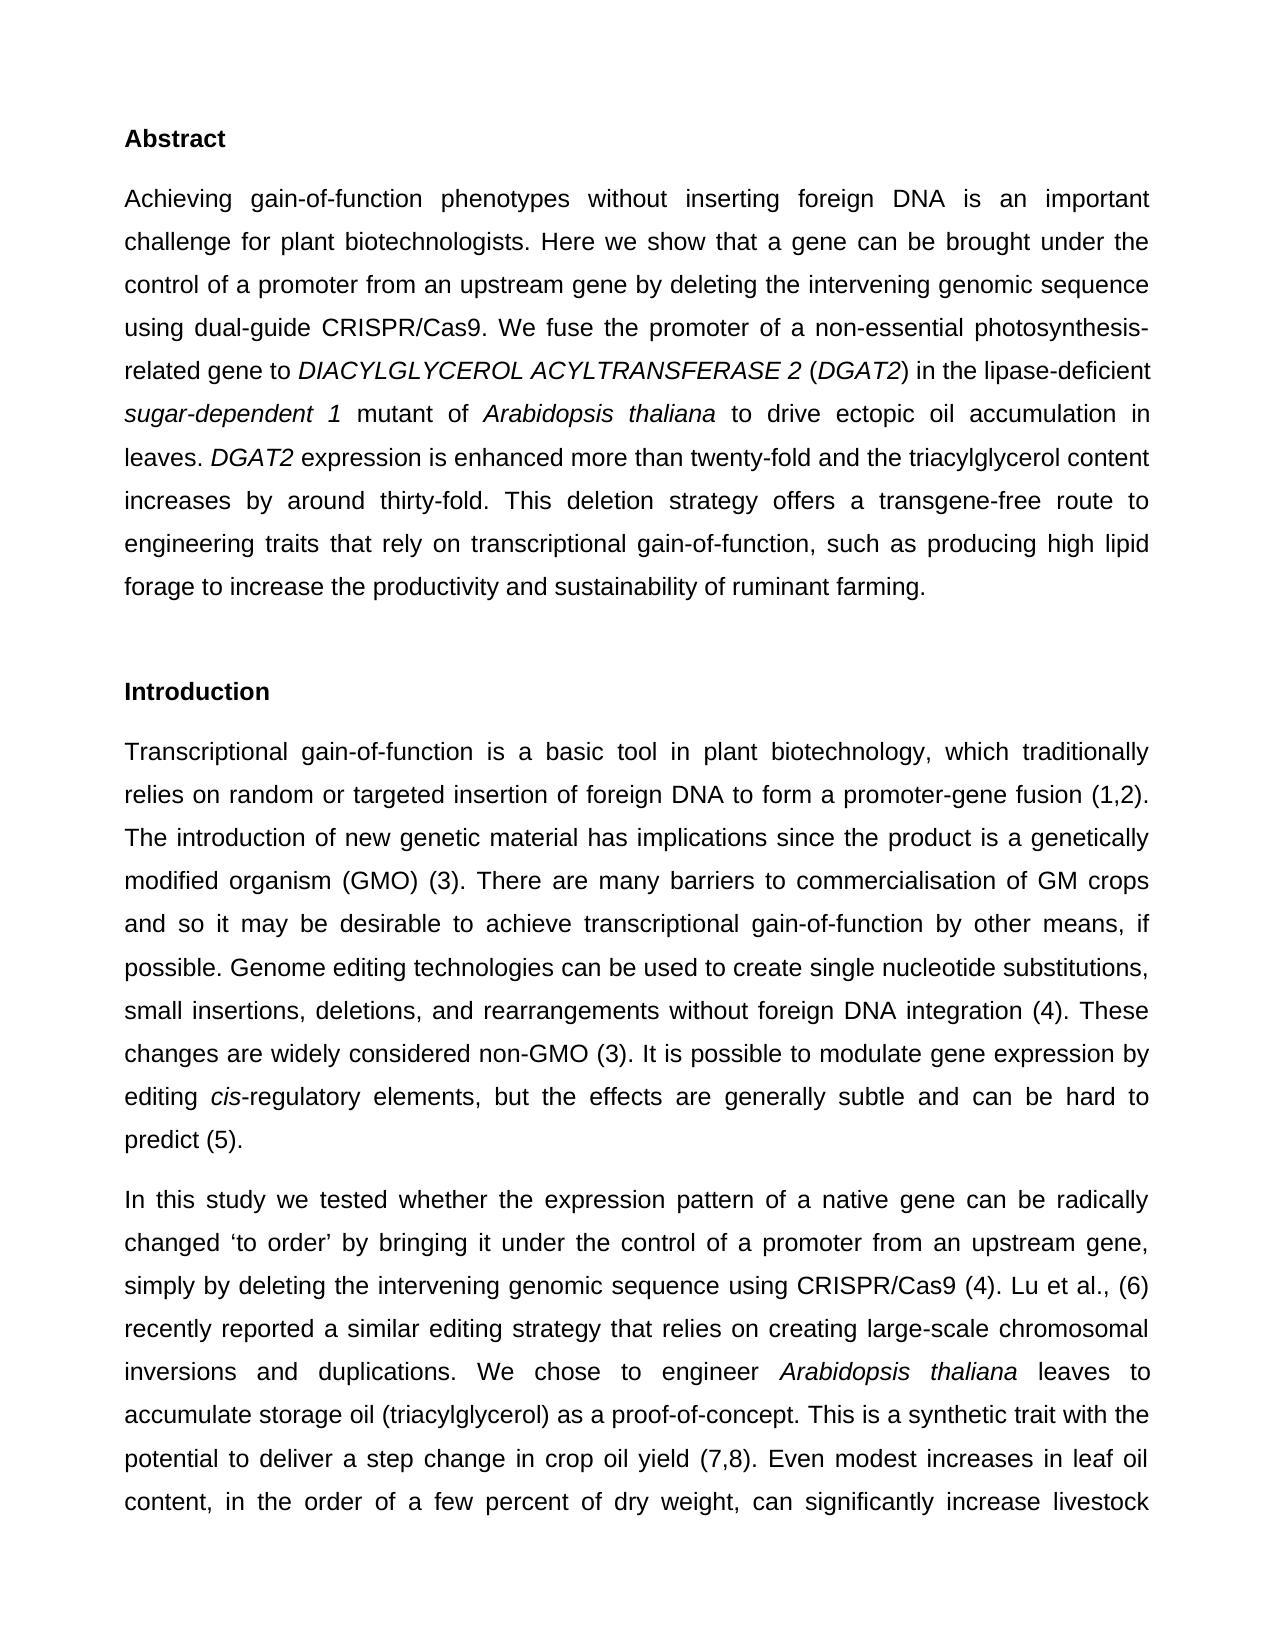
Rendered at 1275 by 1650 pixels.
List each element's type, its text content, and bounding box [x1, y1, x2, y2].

text Introduction [124, 677, 1151, 706]
text Abstract [124, 124, 1151, 153]
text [124, 1185, 1151, 1516]
text Transcriptional gain-of-function is a basic tool in plant biotechnology, which traditionally relies on random or targeted insertion of foreign DNA to form a promoter-gene fusion (1,2). The introduction of new genetic material has implications since the product is a genetically modified organism (GMO) (3). There are many barriers to commercialisation of GM crops and so it may be desirable to achieve transcriptional gain-of-function by other means, if possible. Genome editing technologies can be used to create single nucleotide substitutions, small insertions, deletions, and rearrangements without foreign DNA integration (4). These changes are widely considered non-GMO (3). It is possible to modulate gene expression by editing cis-regulatory elements, but the effects are generally subtle and can be hard to predict (5). [124, 737, 1151, 1154]
text Achieving gain-of-function phenotypes without inserting foreign DNA is an important challenge for plant biotechnologists. Here we show that a gene can be brought under the control of a promoter from an upstream gene by deleting the intervening genomic sequence using dual-guide CRISPR/Cas9. We fuse the promoter of a non-essential photosynthesis-related gene to DIACYLGLYCEROL ACYLTRANSFERASE 2 (DGAT2) in the lipase-deficient sugar-dependent 1 mutant of Arabidopsis thaliana to drive ectopic oil accumulation in leaves. DGAT2 expression is enhanced more than twenty-fold and the triacylglycerol content increases by around thirty-fold. This deletion strategy offers a transgene-free route to engineering traits that rely on transcriptional gain-of-function, such as producing high lipid forage to increase the productivity and sustainability of ruminant farming. [124, 184, 1151, 601]
